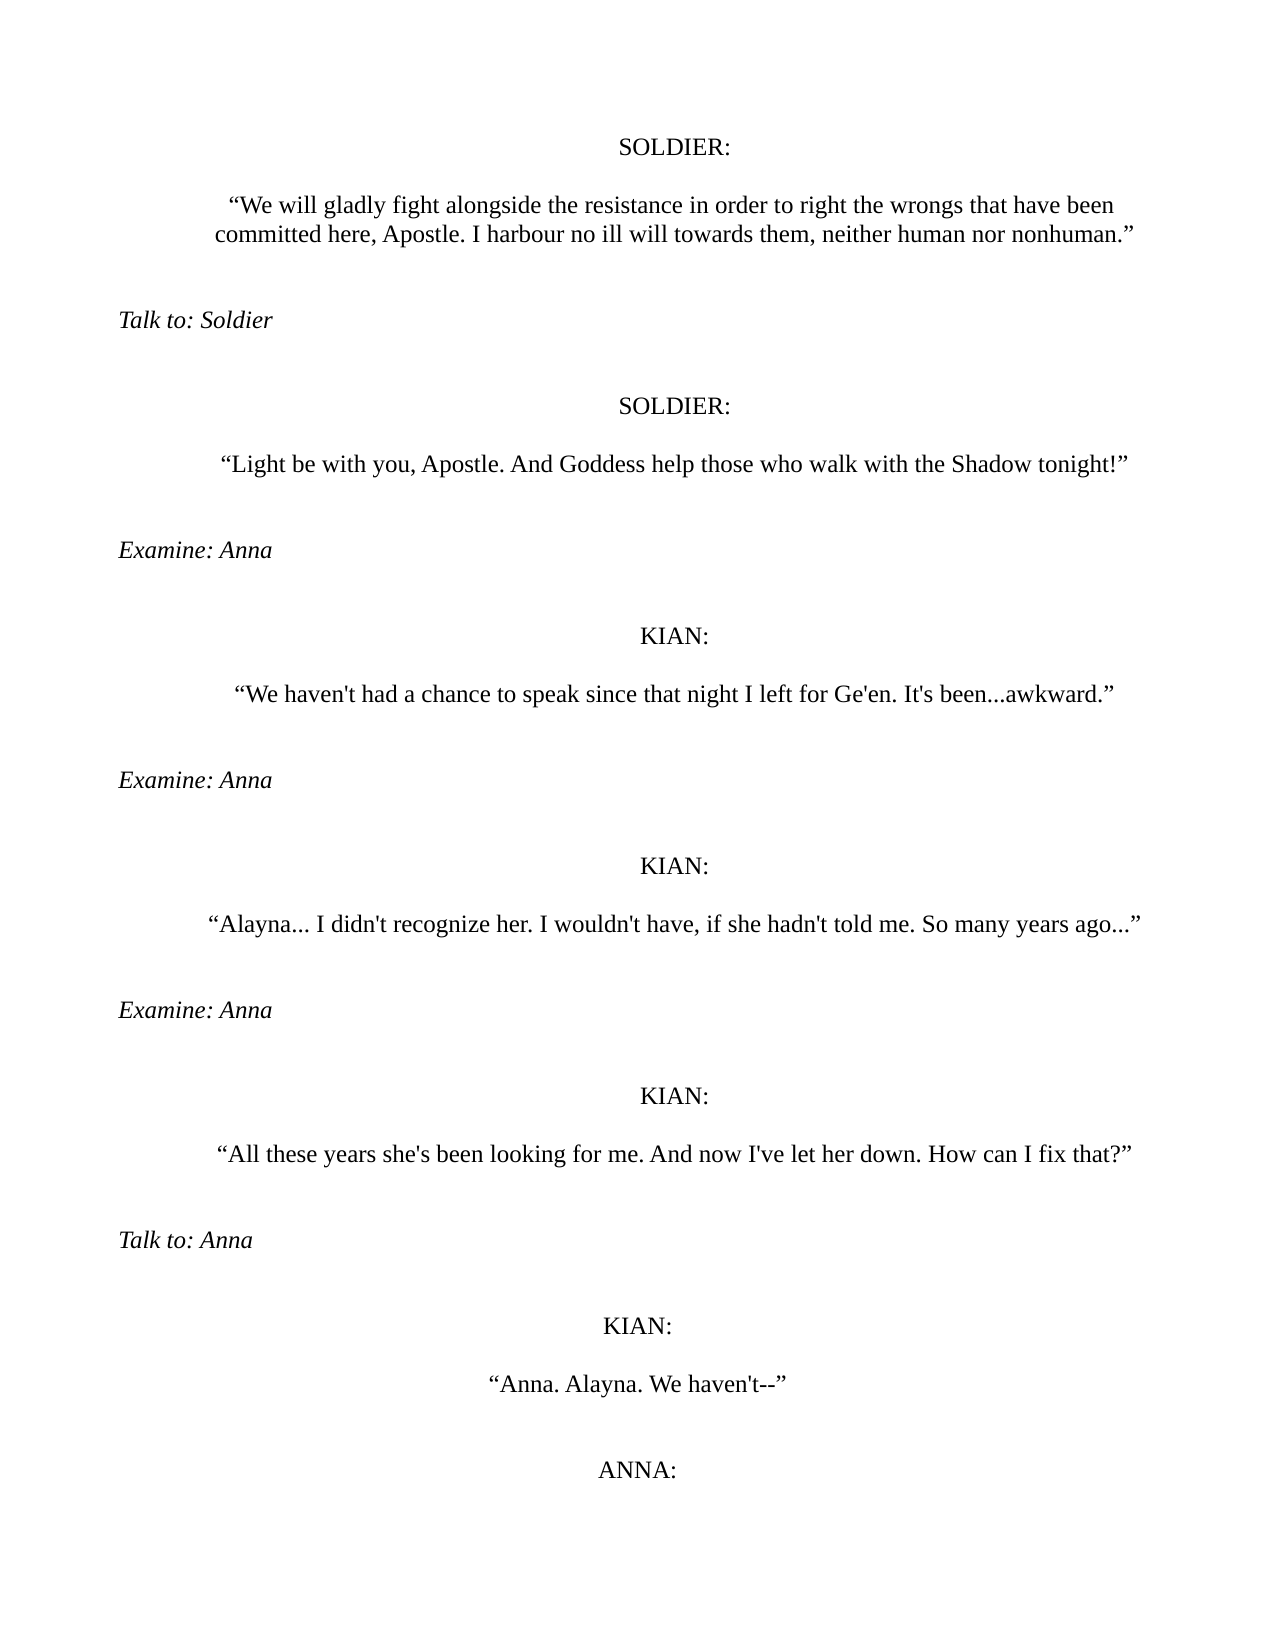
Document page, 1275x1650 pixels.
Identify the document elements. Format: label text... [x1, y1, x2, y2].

text SOLDIER: [118, 132, 1157, 161]
text Talk to: Soldier [118, 305, 1157, 334]
text SOLDIER: [118, 391, 1157, 420]
text KIAN: [118, 621, 1157, 650]
text “We haven't had a chance to speak since that night I left for Ge'en. It's been...awkward.” [118, 679, 1157, 707]
text ANNA: [118, 1455, 1157, 1484]
text Examine: Anna [118, 535, 1157, 564]
text KIAN: [118, 1311, 1157, 1340]
text “All these years she's been looking for me. And now I've let her down. How can I fix that?” [118, 1139, 1157, 1167]
text KIAN: [118, 1081, 1157, 1110]
text “Light be with you, Apostle. And Goddess help those who walk with the Shadow tonight!” [118, 449, 1157, 477]
text KIAN: [118, 851, 1157, 880]
text “Alayna... I didn't recognize her. I wouldn't have, if she hadn't told me. So many years ago...” [118, 909, 1157, 937]
text Talk to: Anna [118, 1225, 1157, 1254]
text “Anna. Alayna. We haven't--” [118, 1369, 1157, 1397]
text Examine: Anna [118, 995, 1157, 1024]
text Examine: Anna [118, 765, 1157, 794]
text “We will gladly fight alongside the resistance in order to right the wrongs that have been committed here, Apostle. I harbour no ill will towards them, neither human nor nonhuman.” [118, 190, 1157, 247]
